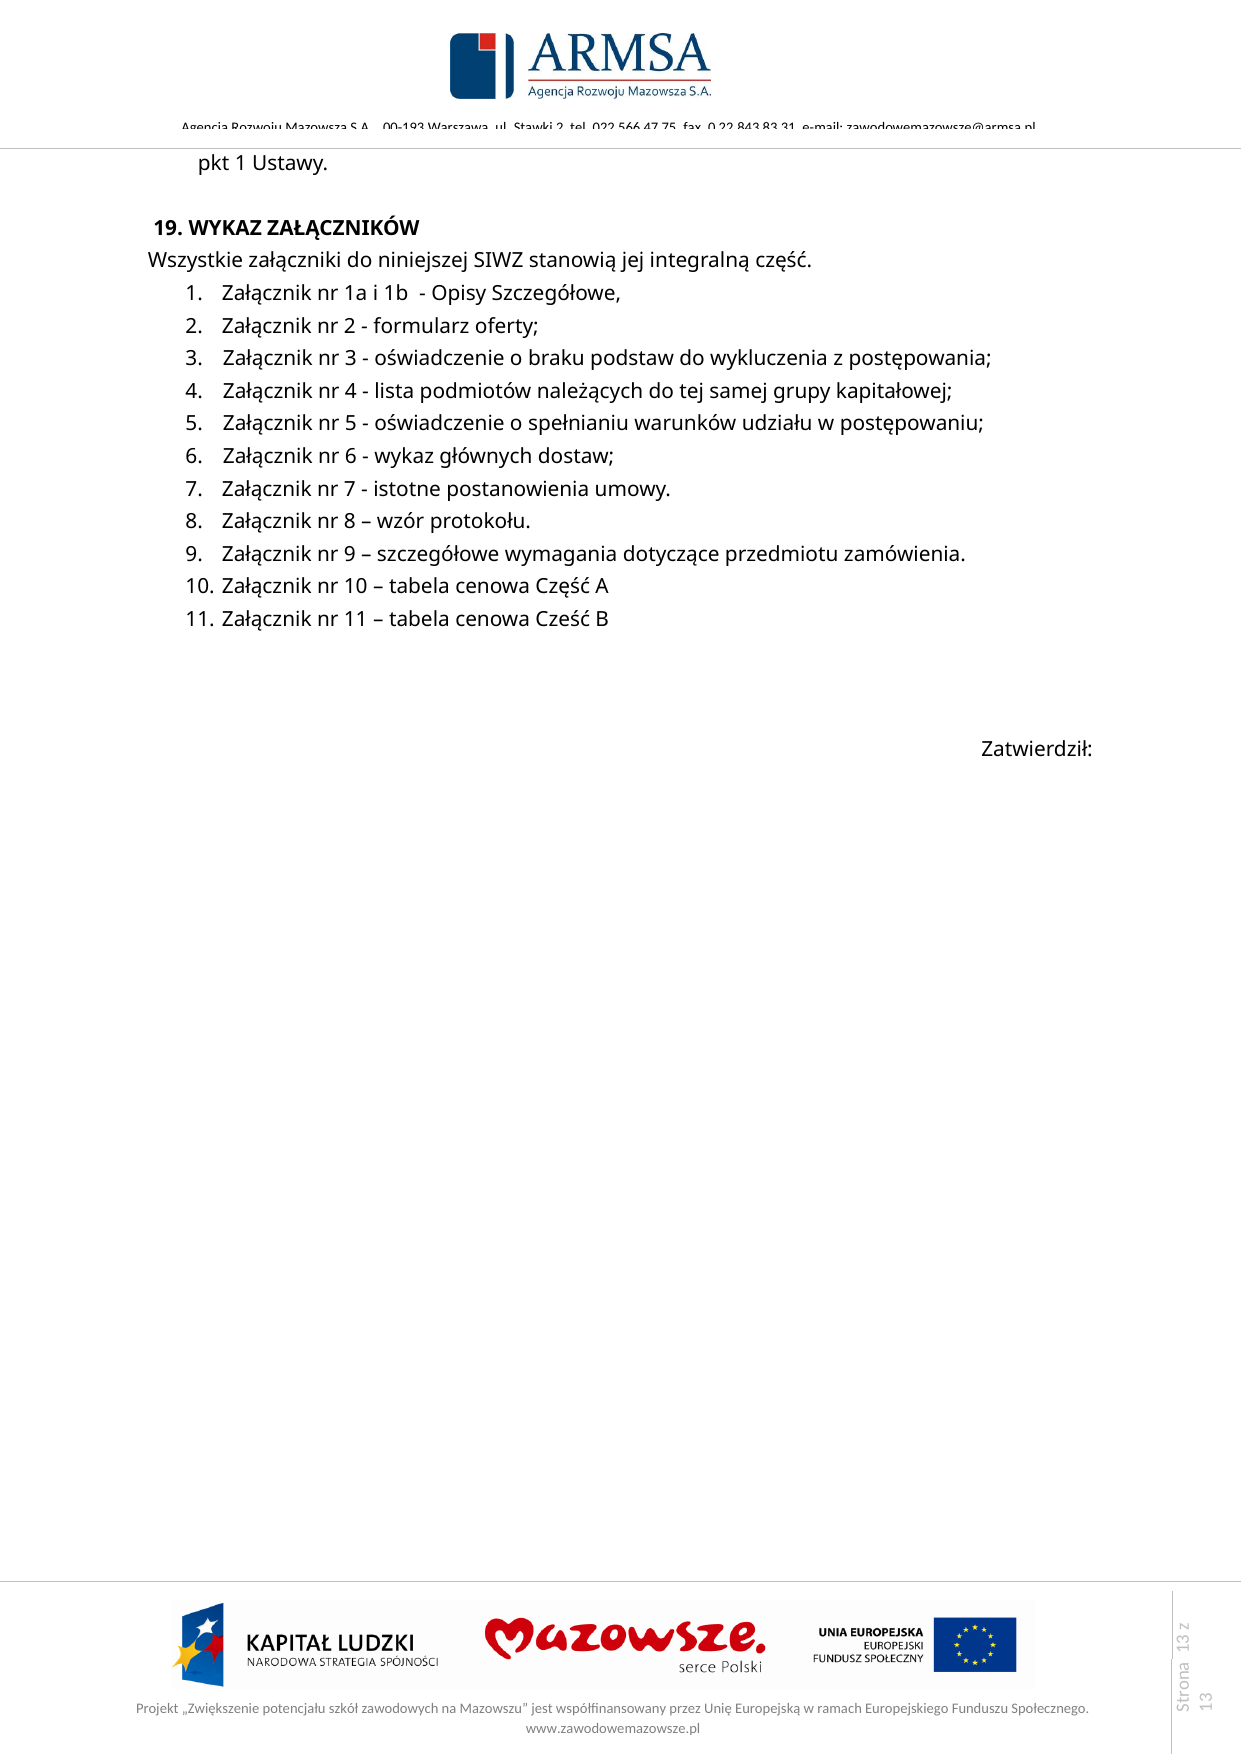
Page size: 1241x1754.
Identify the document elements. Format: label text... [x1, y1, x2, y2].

list Załącznik nr 8 – wzór protokołu. [185, 506, 1093, 535]
list Załącznik nr 1a i 1b - Opisy Szczegółowe, [185, 278, 1093, 307]
list Załącznik nr 4 - lista podmiotów należących do tej samej grupy kapitałowej; [185, 376, 1093, 404]
list Załącznik nr 9 – szczegółowe wymagania dotyczące przedmiotu zamówienia. [185, 539, 1093, 567]
list Załącznik nr 10 – tabela cenowa Część A [185, 572, 1093, 600]
list Załącznik nr 7 - istotne postanowienia umowy. [185, 474, 1093, 502]
text Zatwierdził: [148, 734, 1093, 763]
list Załącznik nr 3 - oświadczenie o braku podstaw do wykluczenia z postępowania; [185, 343, 1093, 372]
list Załącznik nr 11 – tabela cenowa Cześć B [185, 604, 1093, 633]
text Wszystkie załączniki do niniejszej SIWZ stanowią jej integralną część. [148, 246, 1093, 274]
picture [450, 33, 711, 99]
list Załącznik nr 5 - oświadczenie o spełnianiu warunków udziału w postępowaniu; [185, 408, 1093, 437]
list Załącznik nr 2 - formularz oferty; [185, 311, 1093, 339]
text 19. WYKAZ ZAŁĄCZNIKÓW [148, 213, 1093, 241]
list Zamawiający nie przewiduje zastosowania wymagań, o których mowa w treści art. 29 ust. 4 pkt 1 Ustawy. [148, 148, 1093, 176]
picture [171, 1600, 1035, 1689]
list Załącznik nr 6 - wykaz głównych dostaw; [185, 441, 1093, 469]
